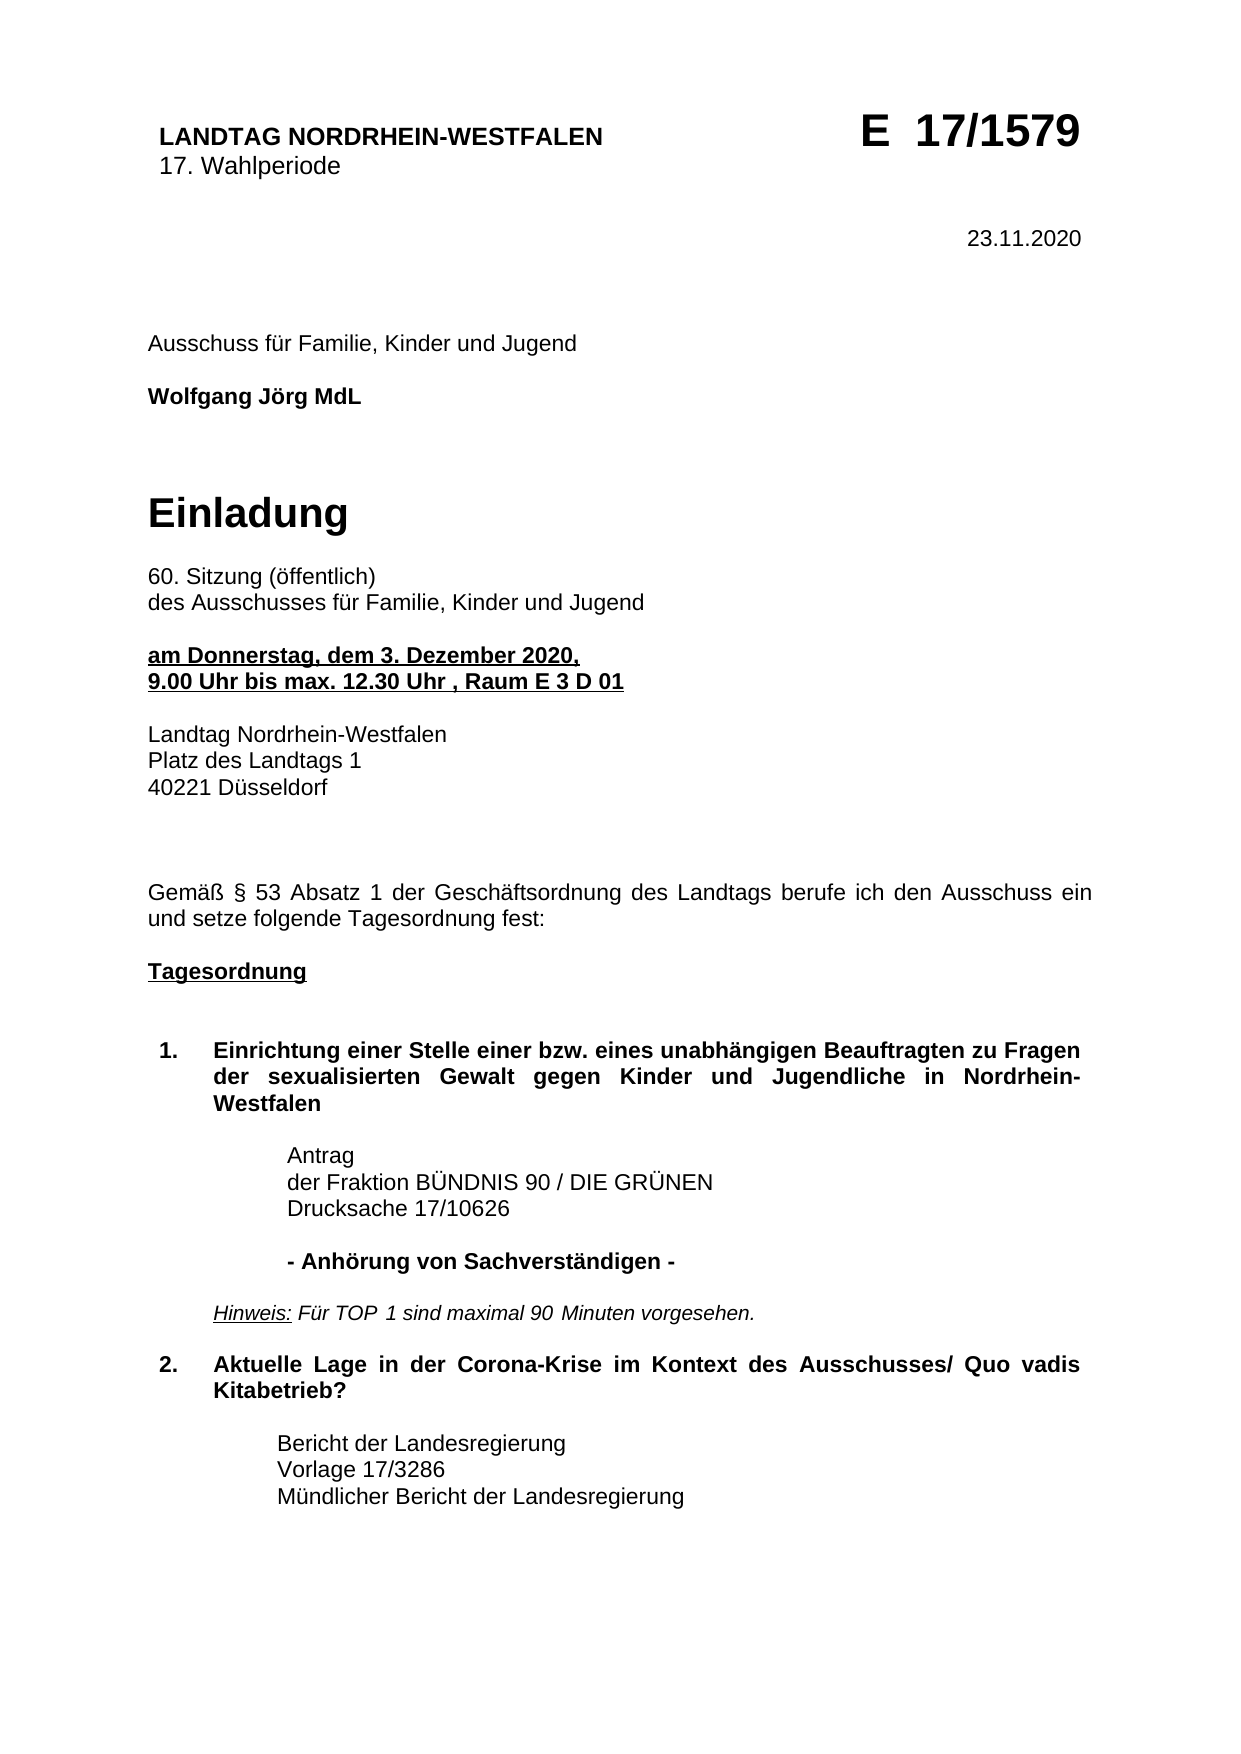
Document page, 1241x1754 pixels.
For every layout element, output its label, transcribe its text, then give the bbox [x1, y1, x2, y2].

text Ausschuss für Familie, Kinder und Jugend [148, 330, 1093, 357]
text Einladung [148, 488, 1093, 536]
text am Donnerstag, dem 3. Dezember 2020, 9.00 Uhr bis max. 12.30 Uhr , Raum E 3 D 01 [148, 615, 1093, 694]
table_cell 2. [148, 1351, 202, 1614]
table_header Einrichtung einer Stelle einer bzw. eines unabhängigen Beauftragten zu Fragen der sexualisierten Gewalt gegen Kinder und Jugendliche in Nordrhein-Westfalen Antrag der Fraktion BÜNDNIS 90 / DIE GRÜNEN Drucksache 17/10626 - Anhörung von Sachverständigen - Hinweis: Für TOP 1 sind maximal 90 Minuten vorgesehen. [202, 1037, 1093, 1351]
text Tagesordnung [148, 958, 1093, 984]
text Wolfgang Jörg MdL [148, 383, 1093, 409]
text Landtag Nordrhein-Westfalen Platz des Landtags 1 40221 Düsseldorf [148, 721, 1093, 800]
table_cell Aktuelle Lage in der Corona-Krise im Kontext des Ausschusses/ Quo vadis Kitabetrieb? Bericht der Landesregierung Vorlage 17/3286 Mündlicher Bericht der Landesregierung [202, 1351, 1093, 1614]
table_header 1. [148, 1037, 202, 1351]
text Gemäß § 53 Absatz 1 der Geschäftsordnung des Landtags berufe ich den Ausschuss ein und setze folgende Tagesordnung fest: [148, 879, 1093, 932]
text 60. Sitzung (öffentlich) des Ausschusses für Familie, Kinder und Jugend [148, 563, 1093, 615]
